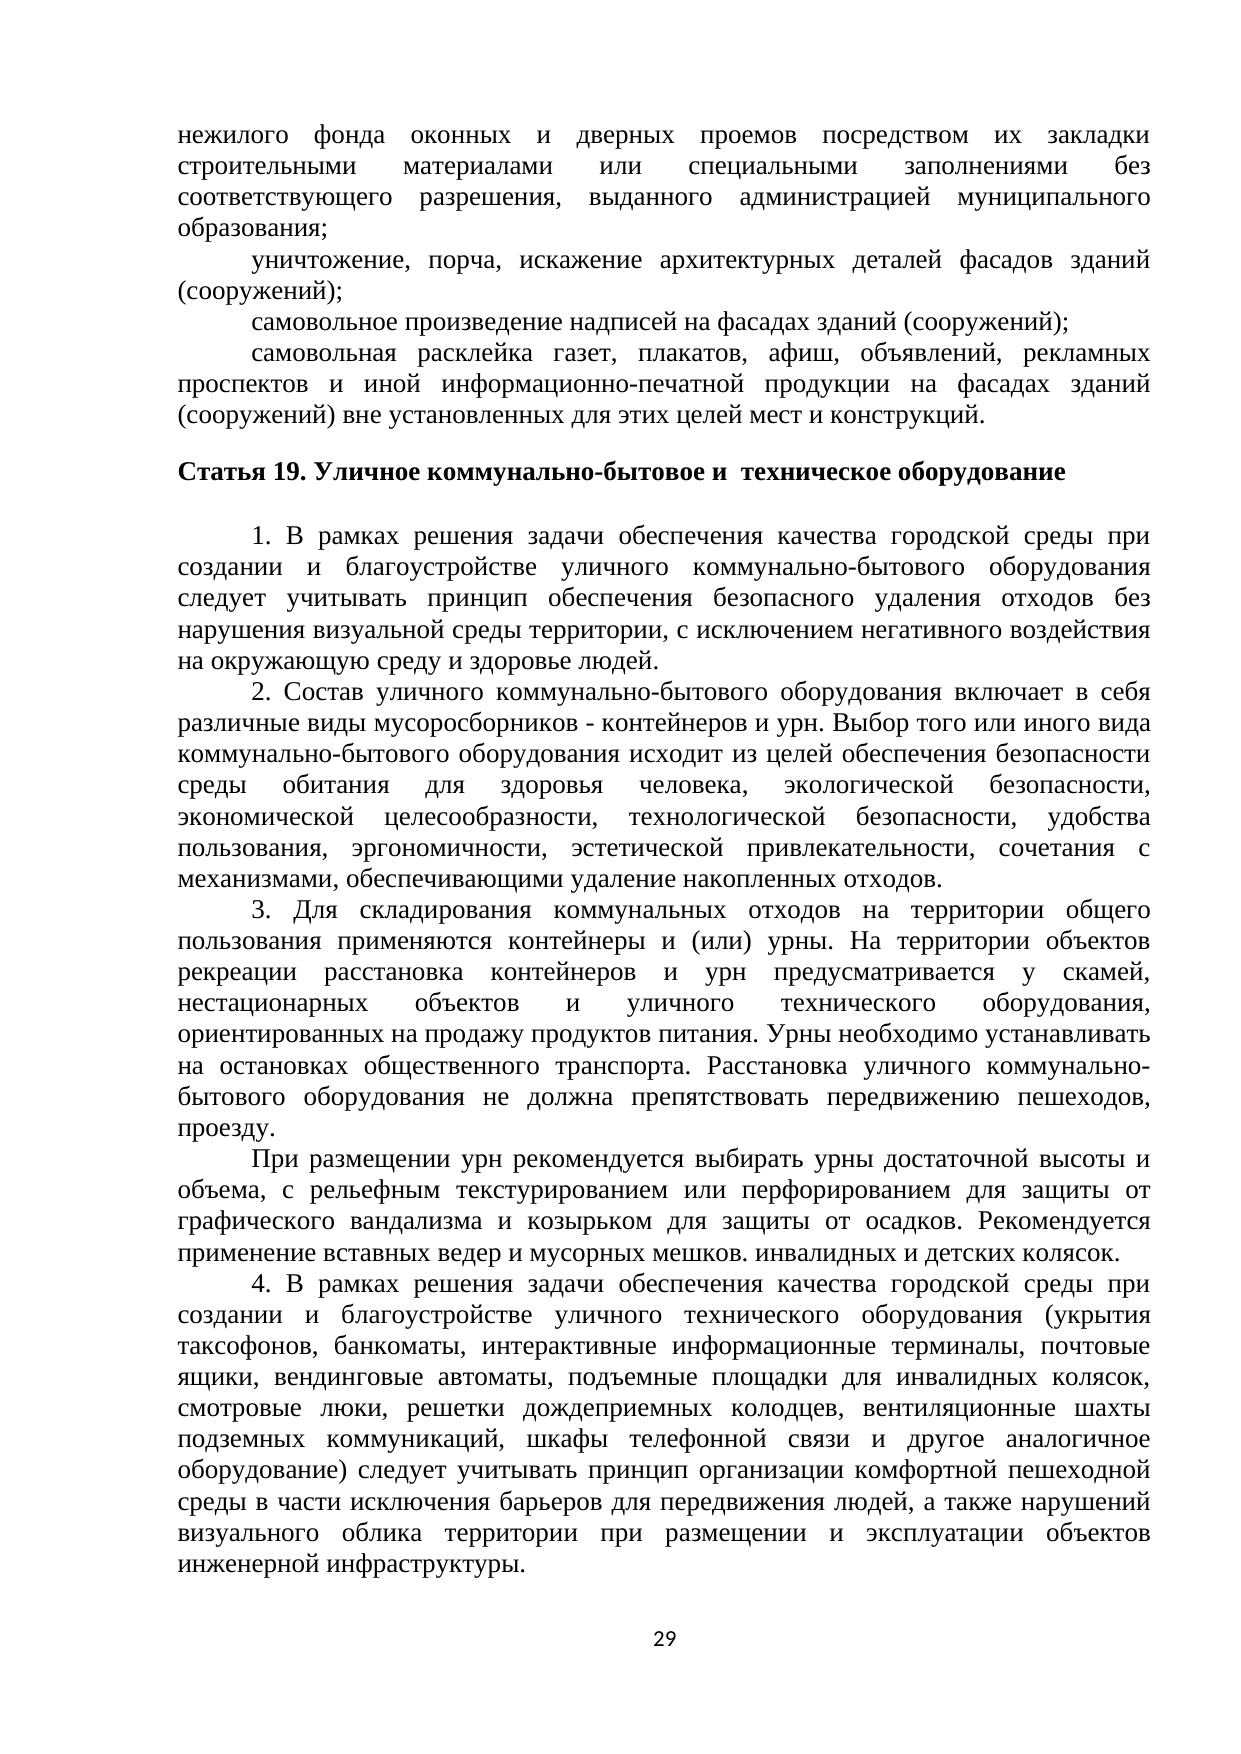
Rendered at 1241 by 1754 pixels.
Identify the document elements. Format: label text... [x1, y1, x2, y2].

text 2. Состав уличного коммунально-бытового оборудования включает в себя различные виды мусоросборников - контейнеров и урн. Выбор того или иного вида коммунально-бытового оборудования исходит из целей обеспечения безопасности среды обитания для здоровья человека, экологической безопасности, экономической целесообразности, технологической безопасности, удобства пользования, эргономичности, эстетической привлекательности, сочетания с механизмами, обеспечивающими удаление накопленных отходов. [177, 675, 1152, 893]
text При размещении урн рекомендуется выбирать урны достаточной высоты и объема, с рельефным текстурированием или перфорированием для защиты от графического вандализма и козырьком для защиты от осадков. Рекомендуется применение вставных ведер и мусорных мешков. инвалидных и детских колясок. [177, 1142, 1152, 1267]
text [177, 118, 1152, 243]
text 4. В рамках решения задачи обеспечения качества городской среды при создании и благоустройстве уличного технического оборудования (укрытия таксофонов, банкоматы, интерактивные информационные терминалы, почтовые ящики, вендинговые автоматы, подъемные площадки для инвалидных колясок, смотровые люки, решетки дождеприемных колодцев, вентиляционные шахты подземных коммуникаций, шкафы телефонной связи и другое аналогичное оборудование) следует учитывать принцип организации комфортной пешеходной среды в части исключения барьеров для передвижения людей, а также нарушений визуального облика территории при размещении и эксплуатации объектов инженерной инфраструктуры. [177, 1267, 1152, 1578]
text 1. В рамках решения задачи обеспечения качества городской среды при создании и благоустройстве уличного коммунально-бытового оборудования следует учитывать принцип обеспечения безопасного удаления отходов без нарушения визуальной среды территории, с исключением негативного воздействия на окружающую среду и здоровье людей. [177, 519, 1152, 675]
text самовольное произведение надписей на фасадах зданий (сооружений); [177, 305, 1152, 336]
subtitle Статья 19. Уличное коммунально-бытовое и техническое оборудование [177, 454, 1152, 486]
text самовольная расклейка газет, плакатов, афиш, объявлений, рекламных проспектов и иной информационно-печатной продукции на фасадах зданий (сооружений) вне установленных для этих целей мест и конструкций. [177, 336, 1152, 429]
text уничтожение, порча, искажение архитектурных деталей фасадов зданий (сооружений); [177, 243, 1152, 305]
text 3. Для складирования коммунальных отходов на территории общего пользования применяются контейнеры и (или) урны. На территории объектов рекреации расстановка контейнеров и урн предусматривается у скамей, нестационарных объектов и уличного технического оборудования, ориентированных на продажу продуктов питания. Урны необходимо устанавливать на остановках общественного транспорта. Расстановка уличного коммунально-бытового оборудования не должна препятствовать передвижению пешеходов, проезду. [177, 893, 1152, 1142]
